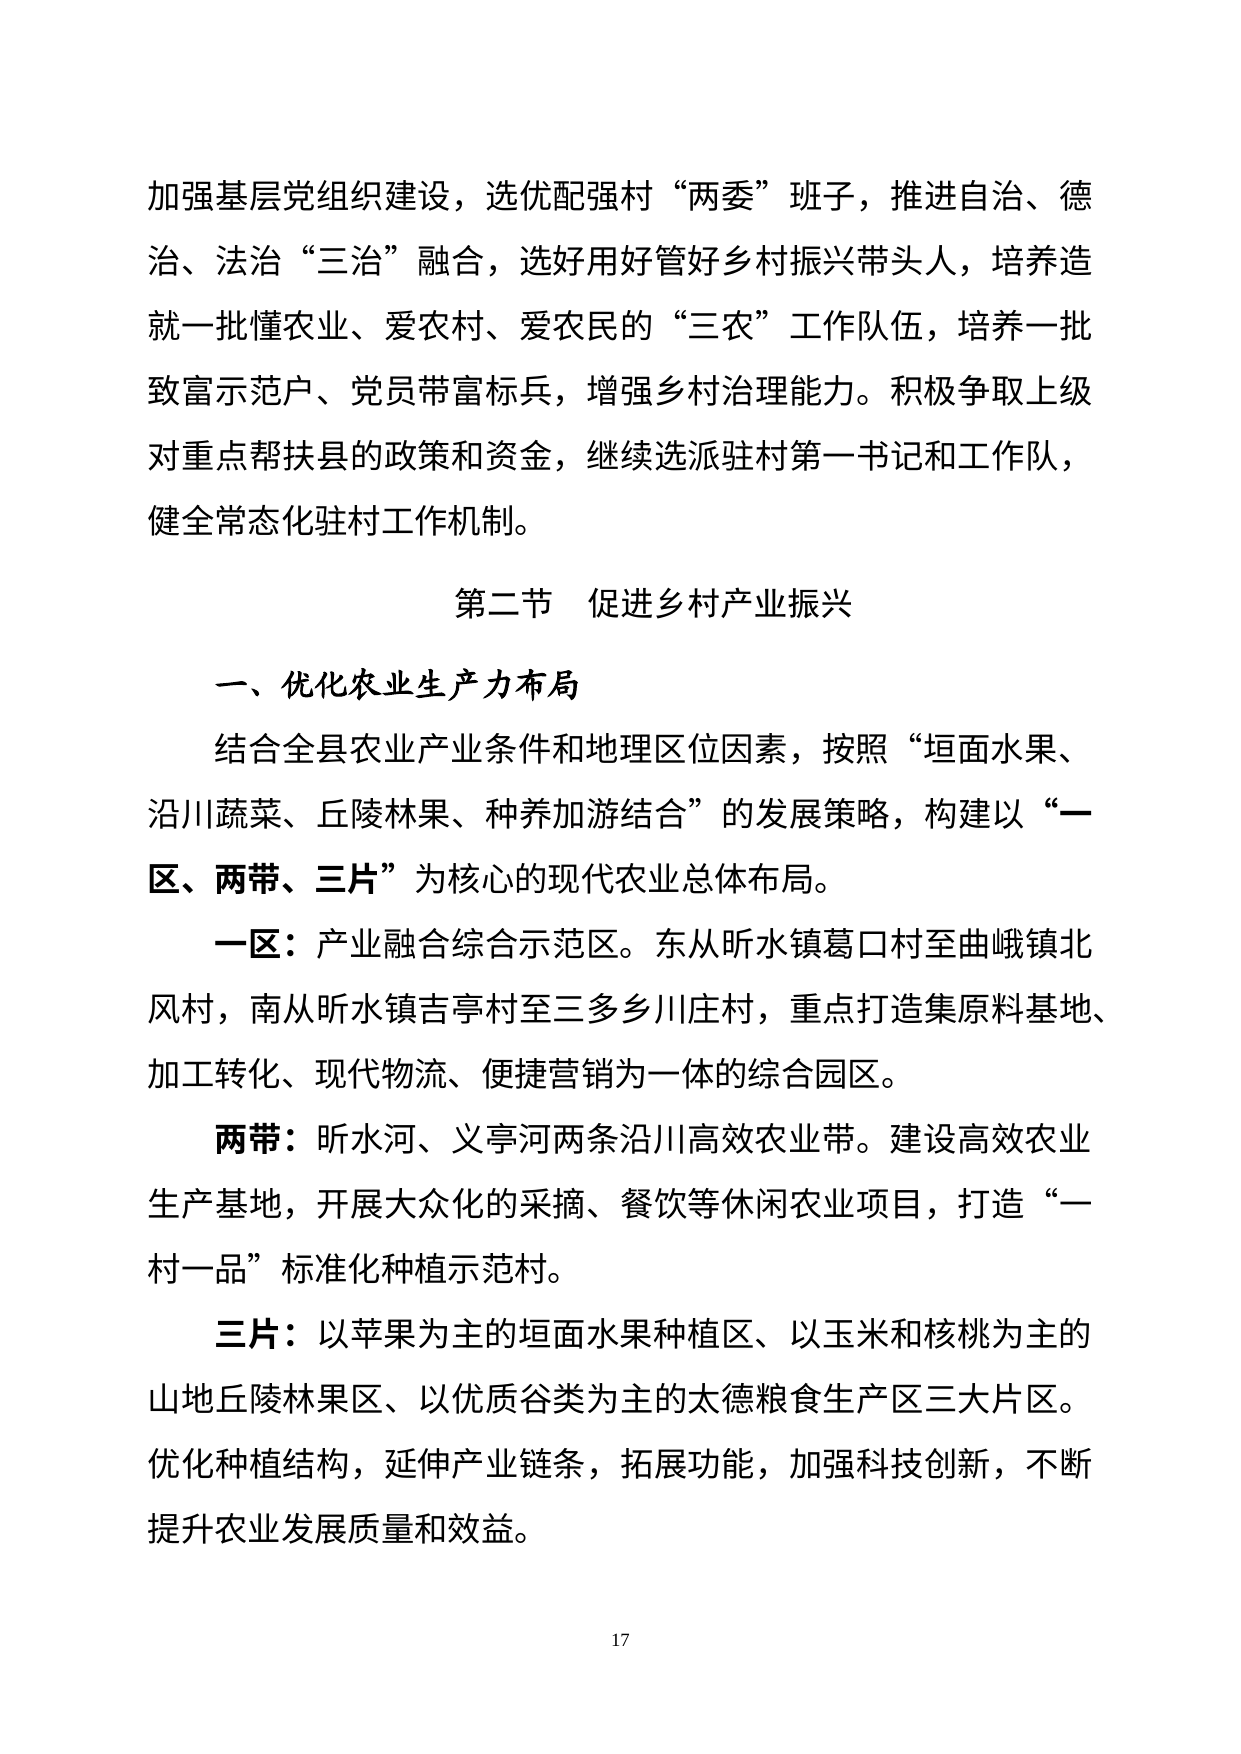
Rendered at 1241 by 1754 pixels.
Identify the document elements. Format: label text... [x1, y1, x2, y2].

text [148, 162, 1093, 552]
text 结合全县农业产业条件和地理区位因素，按照“垣面水果、沿川蔬菜、丘陵林果、种养加游结合”的发展策略，构建以“一区、两带、三片”为核心的现代农业总体布局。 [148, 714, 1093, 909]
text 三片：以苹果为主的垣面水果种植区、以玉米和核桃为主的山地丘陵林果区、以优质谷类为主的太德粮食生产区三大片区。优化种植结构，延伸产业链条，拓展功能，加强科技创新，不断提升农业发展质量和效益。 [148, 1299, 1093, 1559]
subtitle 第二节 促进乡村产业振兴 [148, 568, 1093, 633]
text 两带：昕水河、义亭河两条沿川高效农业带。建设高效农业生产基地，开展大众化的采摘、餐饮等休闲农业项目，打造“一村一品”标准化种植示范村。 [148, 1104, 1093, 1299]
subtitle 一、优化农业生产力布局 [148, 649, 1093, 714]
text 一区：产业融合综合示范区。东从昕水镇葛口村至曲峨镇北风村，南从昕水镇吉亭村至三多乡川庄村，重点打造集原料基地、加工转化、现代物流、便捷营销为一体的综合园区。 [148, 909, 1093, 1104]
